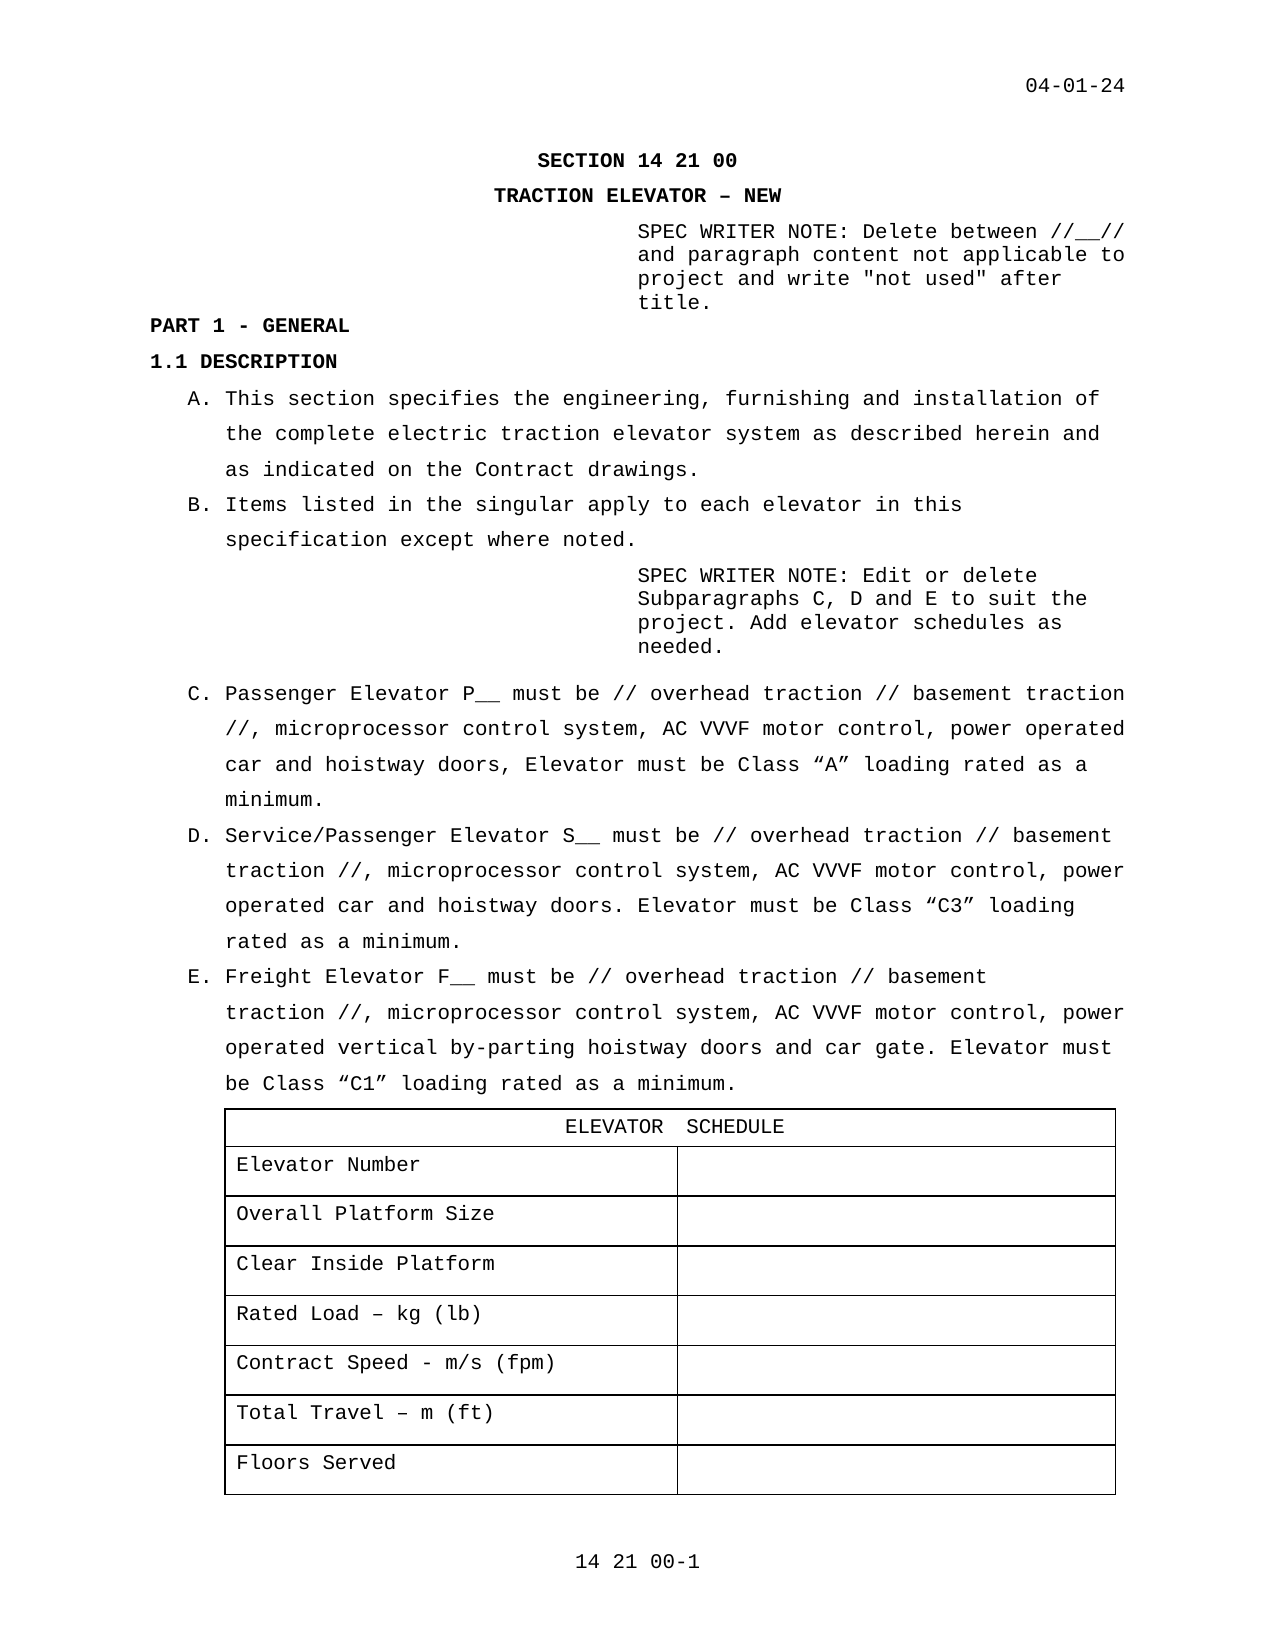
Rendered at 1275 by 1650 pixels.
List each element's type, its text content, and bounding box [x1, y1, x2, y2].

table_cell Floors Served [226, 1446, 677, 1493]
table_cell Rated Load – kg (lb) [226, 1296, 677, 1344]
text 1.1 DESCRIPTION [150, 352, 1125, 375]
table_cell [678, 1247, 1115, 1295]
table_cell Clear Inside Platform [226, 1247, 677, 1295]
title section 14 21 00 [150, 150, 1125, 174]
table_cell [678, 1296, 1115, 1344]
table_header ELEVATOR [226, 1110, 675, 1146]
text D. Service/Passenger Elevator S__ must be // overhead traction // basement traction //, microprocessor control system, AC VVVF motor control, power operated car and hoistway doors. Elevator must be Class “C3” loading rated as a minimum. [187, 825, 1125, 954]
text B. Items listed in the singular apply to each elevator in this specification except where noted. [187, 494, 1125, 553]
table_cell Overall Platform Size [226, 1197, 677, 1245]
table_cell Total Travel – m (ft) [226, 1396, 677, 1444]
title TRACTION ELEVATOR – NEW [150, 185, 1125, 209]
table_cell [678, 1396, 1115, 1444]
table_cell Elevator Number [226, 1147, 677, 1195]
text C. Passenger Elevator P__ must be // overhead traction // basement traction //, microprocessor control system, AC VVVF motor control, power operated car and hoistway doors, Elevator must be Class “A” loading rated as a minimum. [187, 683, 1125, 813]
table_cell [678, 1446, 1115, 1493]
table_cell Contract Speed - m/s (fpm) [226, 1346, 677, 1394]
text SPEC WRITER NOTE: Delete between //__// and paragraph content not applicable to project and write "not used" after title. [637, 221, 1125, 315]
table_cell [678, 1147, 1115, 1195]
text PART 1 - GENERAL [150, 315, 1125, 339]
table_cell [678, 1346, 1115, 1394]
table_header SCHEDULE [675, 1110, 1115, 1146]
text A. This section specifies the engineering, furnishing and installation of the complete electric traction elevator system as described herein and as indicated on the Contract drawings. [187, 388, 1125, 482]
text E. Freight Elevator F__ must be // overhead traction // basement traction //, microprocessor control system, AC VVVF motor control, power operated vertical by-parting hoistway doors and car gate. Elevator must be Class “C1” loading rated as a minimum. [187, 966, 1125, 1096]
table_cell [678, 1197, 1115, 1245]
text SPEC WRITER NOTE: Edit or delete Subparagraphs C, D and E to suit the project. Add elevator schedules as needed. [637, 565, 1125, 659]
